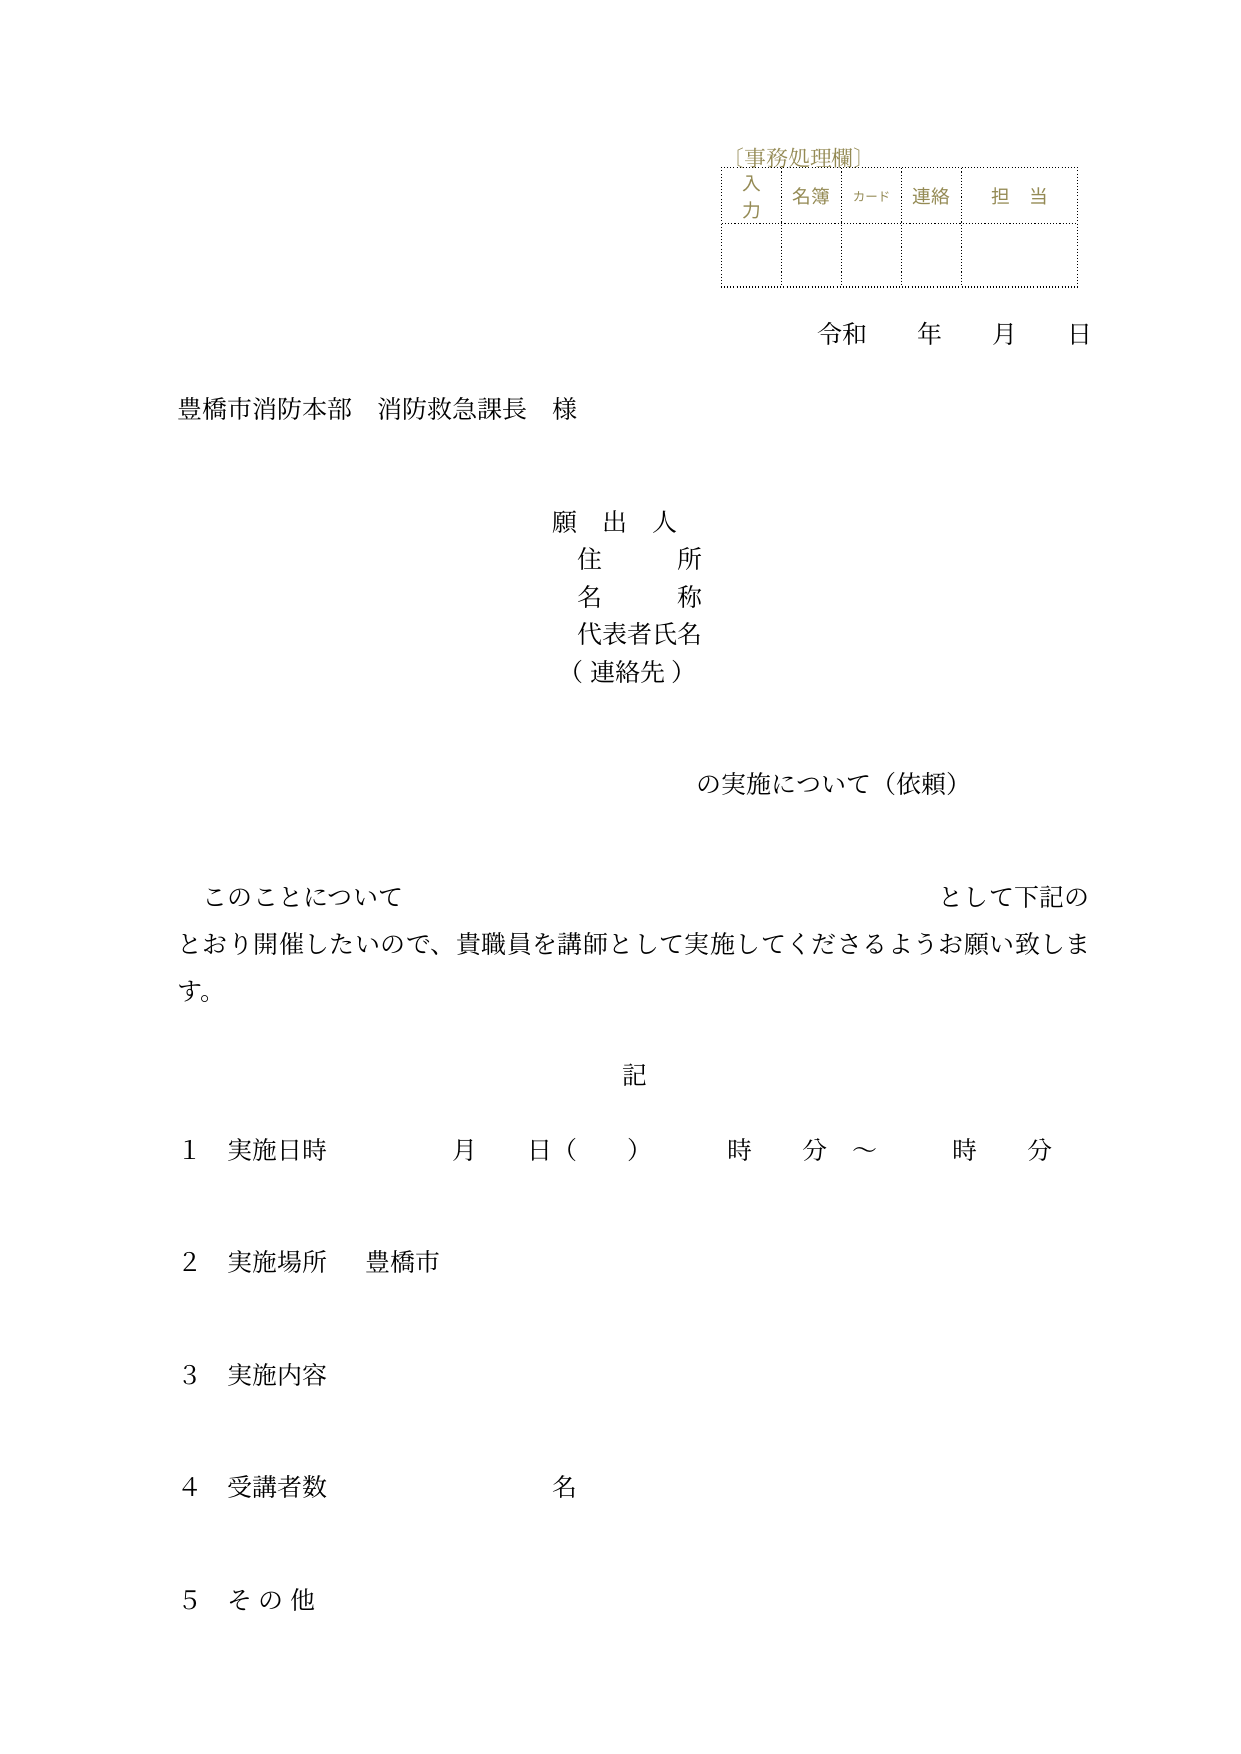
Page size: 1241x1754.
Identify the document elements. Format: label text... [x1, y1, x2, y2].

text （ 連絡先 ） [177, 652, 1092, 689]
text 令和 年 月 日 [177, 314, 1092, 352]
table_header カード [841, 167, 901, 223]
text このことについて として下記のとおり開催したいので、貴職員を講師として実施してくださるようお願い致します。 [177, 877, 1092, 1008]
table_header 担 当あ [961, 167, 1078, 223]
text の実施について（依頼） [221, 764, 1092, 802]
subtitle 記 [177, 1055, 1092, 1092]
text 名 称 [177, 577, 1092, 614]
table_cell [901, 223, 961, 286]
table_cell [961, 223, 1078, 286]
text 願 出 人 [177, 502, 1092, 539]
table_cell [841, 223, 901, 286]
table_header 名簿 [781, 167, 841, 223]
table_header 入力 [721, 167, 781, 223]
text 住 所 [177, 539, 1092, 577]
text １ 実施日時 月 日（ ） 時 分 ～ 時 分 [177, 1130, 1092, 1167]
text 代表者氏名 [177, 614, 1092, 652]
text ２ 実施場所 豊橋市 [177, 1242, 1092, 1280]
text ４ 受講者数 名 [177, 1467, 1092, 1505]
text ５ その他 [177, 1580, 1092, 1617]
text 豊橋市消防本部 消防救急課長 様 [177, 389, 1092, 427]
text ３ 実施内容 [177, 1355, 1092, 1392]
table_cell [781, 223, 841, 286]
table_cell [721, 223, 781, 286]
table_header 連絡 [901, 167, 961, 223]
